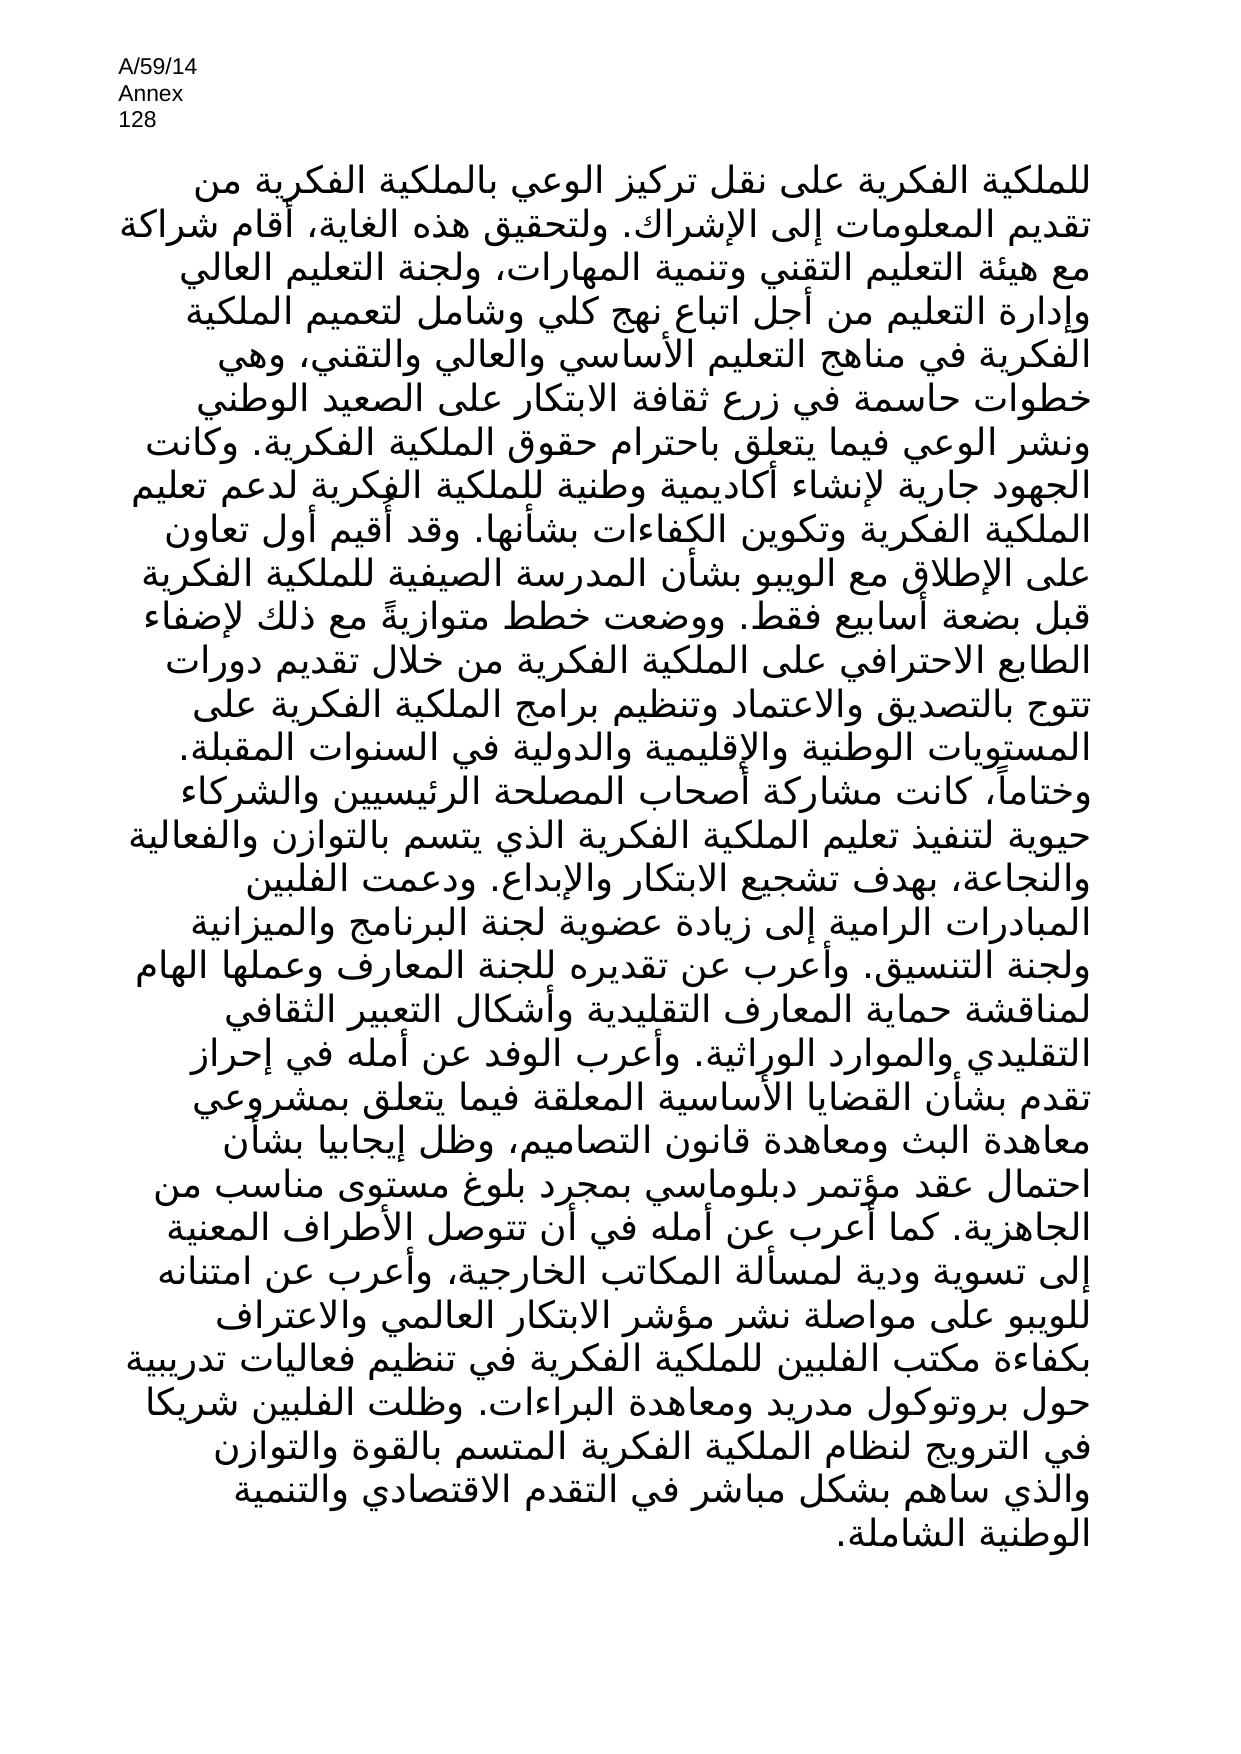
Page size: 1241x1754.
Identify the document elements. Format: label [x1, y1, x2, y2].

text [118, 158, 1092, 1555]
